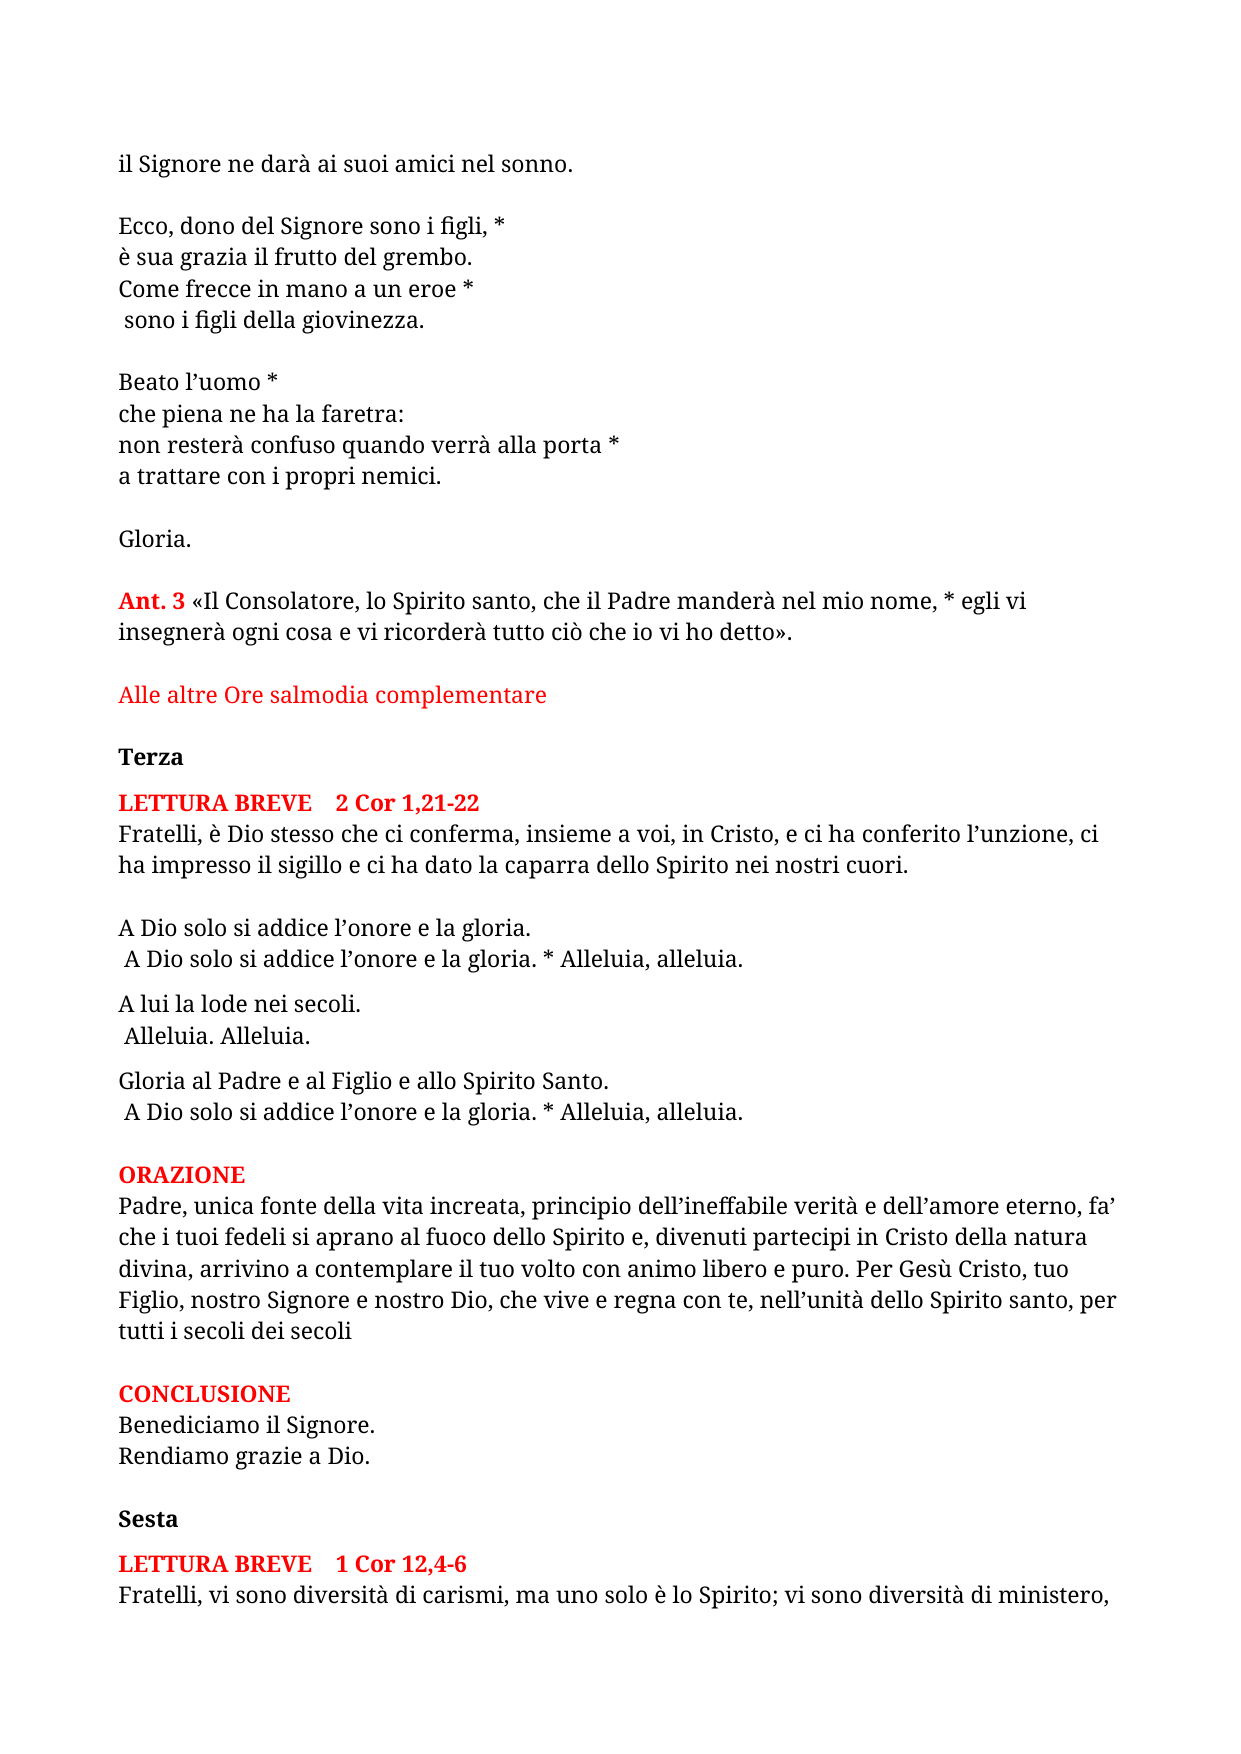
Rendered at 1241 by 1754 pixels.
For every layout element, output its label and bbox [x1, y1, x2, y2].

text [118, 148, 1122, 1611]
